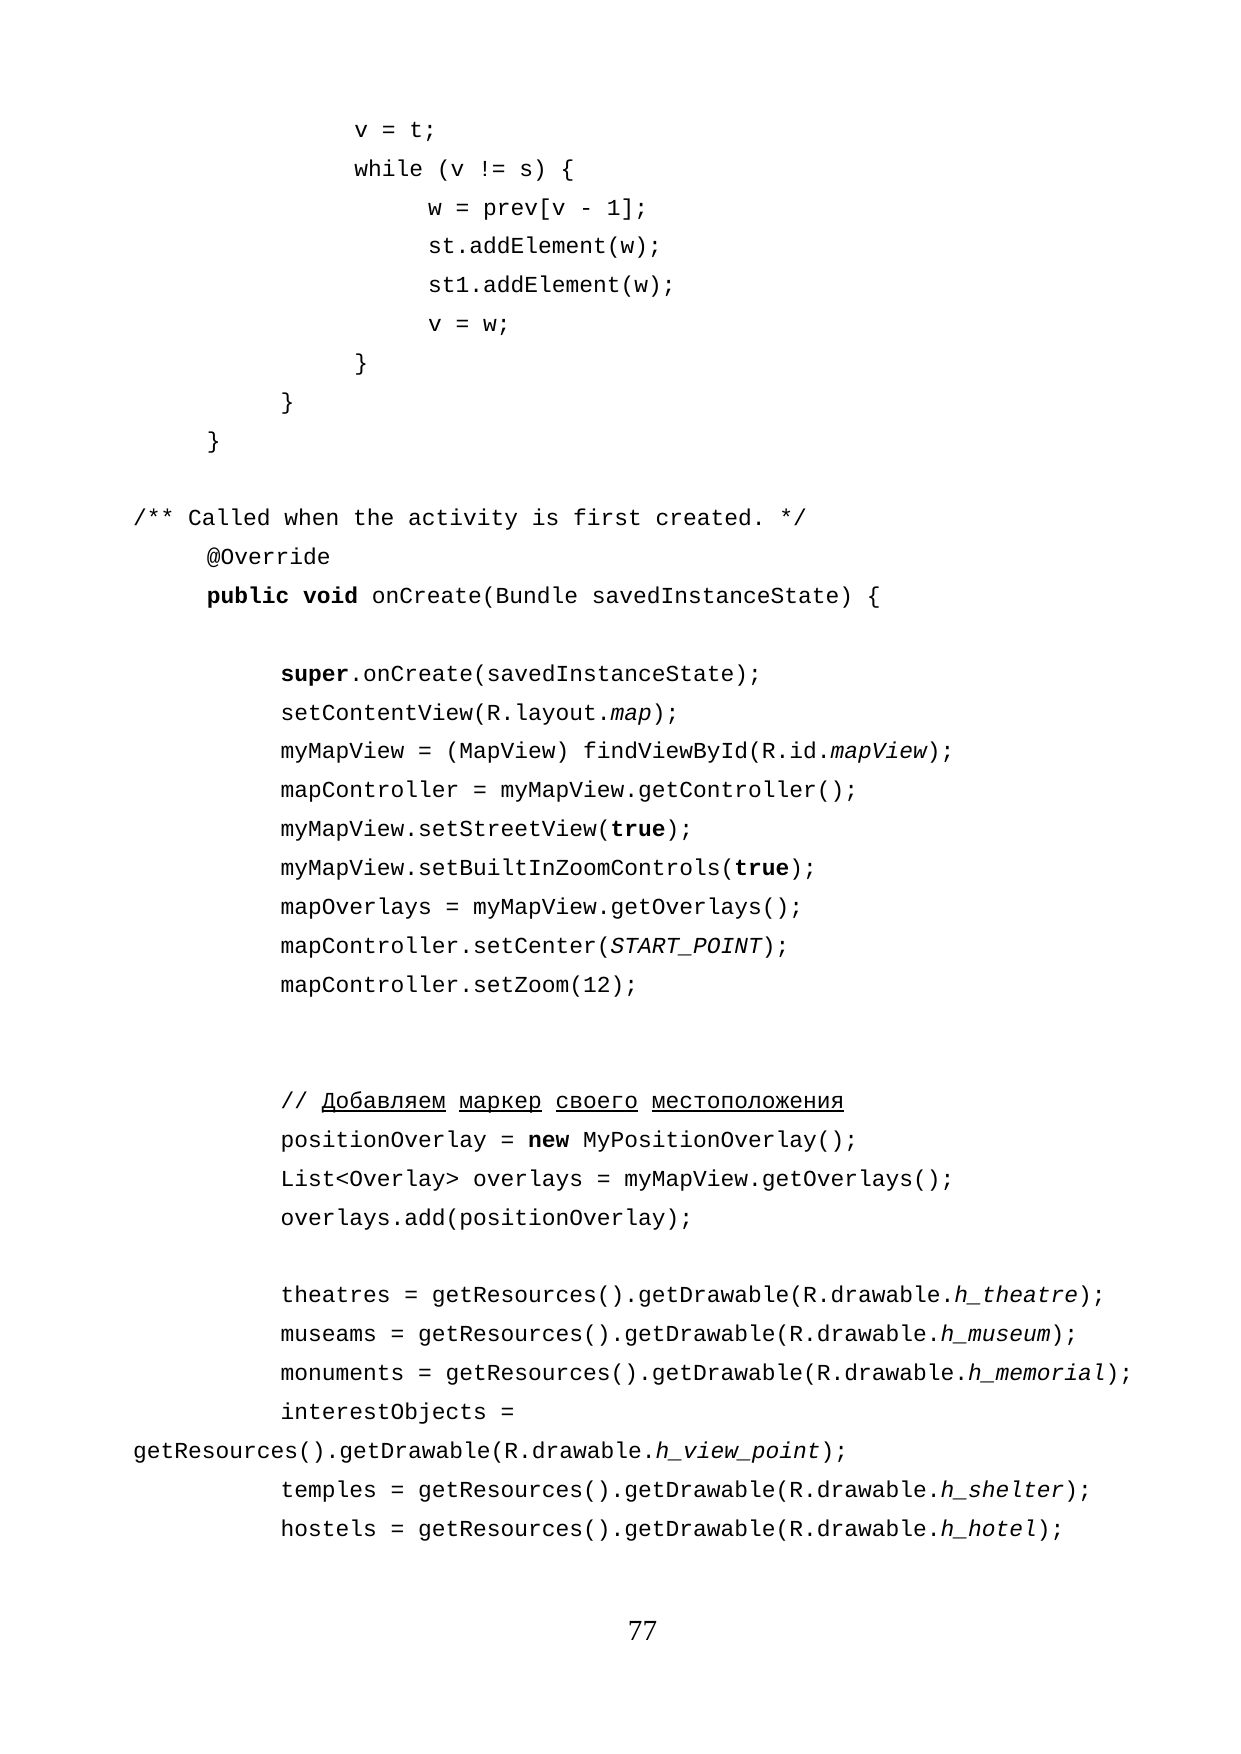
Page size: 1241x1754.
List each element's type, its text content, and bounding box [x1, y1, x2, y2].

text } [133, 429, 1152, 455]
text mapOverlays = myMapView.getOverlays(); [133, 895, 1152, 921]
text myMapView.setStreetView(true); [133, 817, 1152, 843]
text theatres = getResources().getDrawable(R.drawable.h_theatre); [133, 1284, 1152, 1310]
text mapController = myMapView.getController(); [133, 779, 1152, 804]
text hostels = getResources().getDrawable(R.drawable.h_hotel); [133, 1517, 1152, 1543]
text mapController.setZoom(12); [133, 973, 1152, 999]
text v = w; [133, 312, 1152, 338]
text w = prev[v - 1]; [133, 196, 1152, 222]
text List<Overlay> overlays = myMapView.getOverlays(); [133, 1167, 1152, 1193]
text while (v != s) { [133, 157, 1152, 183]
text @Override [133, 546, 1152, 571]
text temples = getResources().getDrawable(R.drawable.h_shelter); [133, 1478, 1152, 1504]
text interestObjects = getResources().getDrawable(R.drawable.h_view_point); [133, 1400, 1152, 1465]
text overlays.add(positionOverlay); [133, 1206, 1152, 1232]
text positionOverlay = new MyPositionOverlay(); [133, 1128, 1152, 1154]
text v = t; [133, 118, 1152, 144]
text st.addElement(w); [133, 235, 1152, 261]
text monuments = getResources().getDrawable(R.drawable.h_memorial); [133, 1361, 1152, 1387]
text st1.addElement(w); [133, 273, 1152, 299]
text setContentView(R.layout.map); [133, 701, 1152, 727]
text myMapView.setBuiltInZoomControls(true); [133, 856, 1152, 882]
text super.onCreate(savedInstanceState); [133, 662, 1152, 688]
text } [133, 390, 1152, 416]
text // Добавляем маркер своего местоположения [133, 1089, 1152, 1115]
text public void onCreate(Bundle savedInstanceState) { [133, 584, 1152, 610]
text museams = getResources().getDrawable(R.drawable.h_museum); [133, 1323, 1152, 1348]
text myMapView = (MapView) findViewById(R.id.mapView); [133, 740, 1152, 766]
text } [133, 351, 1152, 377]
text /** Called when the activity is first created. */ [133, 507, 1152, 533]
text mapController.setCenter(START_POINT); [133, 934, 1152, 960]
